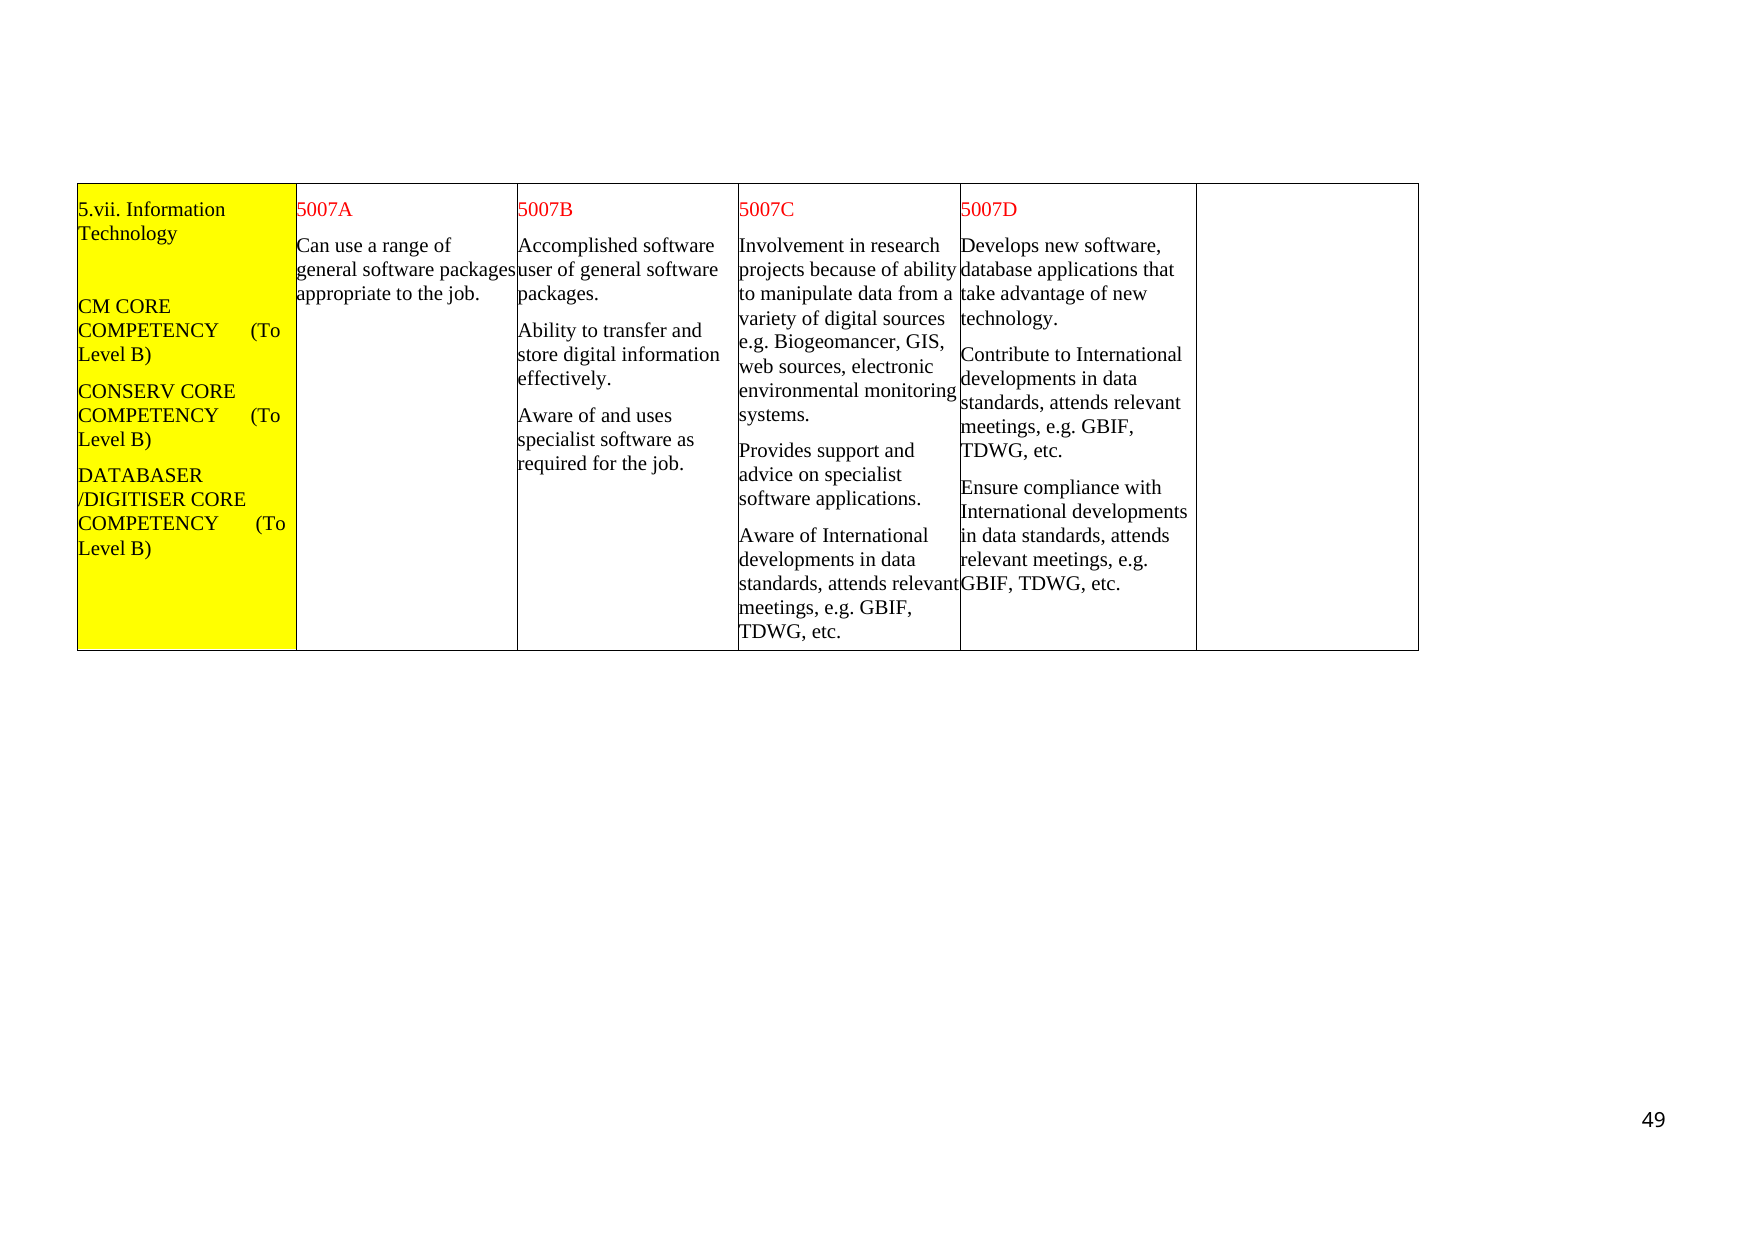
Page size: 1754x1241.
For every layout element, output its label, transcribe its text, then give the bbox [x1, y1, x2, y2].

table_cell [1197, 184, 1418, 649]
table_cell 5007D Develops new software, database applications that take advantage of new technology. Contribute to International developments in data standards, attends relevant meetings, e.g. GBIF, TDWG, etc. Ensure compliance with International developments in data standards, attends relevant meetings, e.g. GBIF, TDWG, etc. [961, 184, 1196, 649]
table_cell 5007C Involvement in research projects because of ability to manipulate data from a variety of digital sources e.g. Biogeomancer, GIS, web sources, electronic environmental monitoring systems. Provides support and advice on specialist software applications. Aware of International developments in data standards, attends relevant meetings, e.g. GBIF, TDWG, etc. [739, 184, 960, 649]
table_cell 5007A Can use a range of general software packages appropriate to the job. [297, 184, 517, 649]
table_cell 5007B Accomplished software user of general software packages. Ability to transfer and store digital information effectively. Aware of and uses specialist software as required for the job. [518, 184, 738, 649]
table_cell 5.vii. Information Technology CM CORE COMPETENCY (To Level B) CONSERV CORE COMPETENCY (To Level B) DATABASER /DIGITISER CORE COMPETENCY (To Level B) [78, 184, 296, 649]
